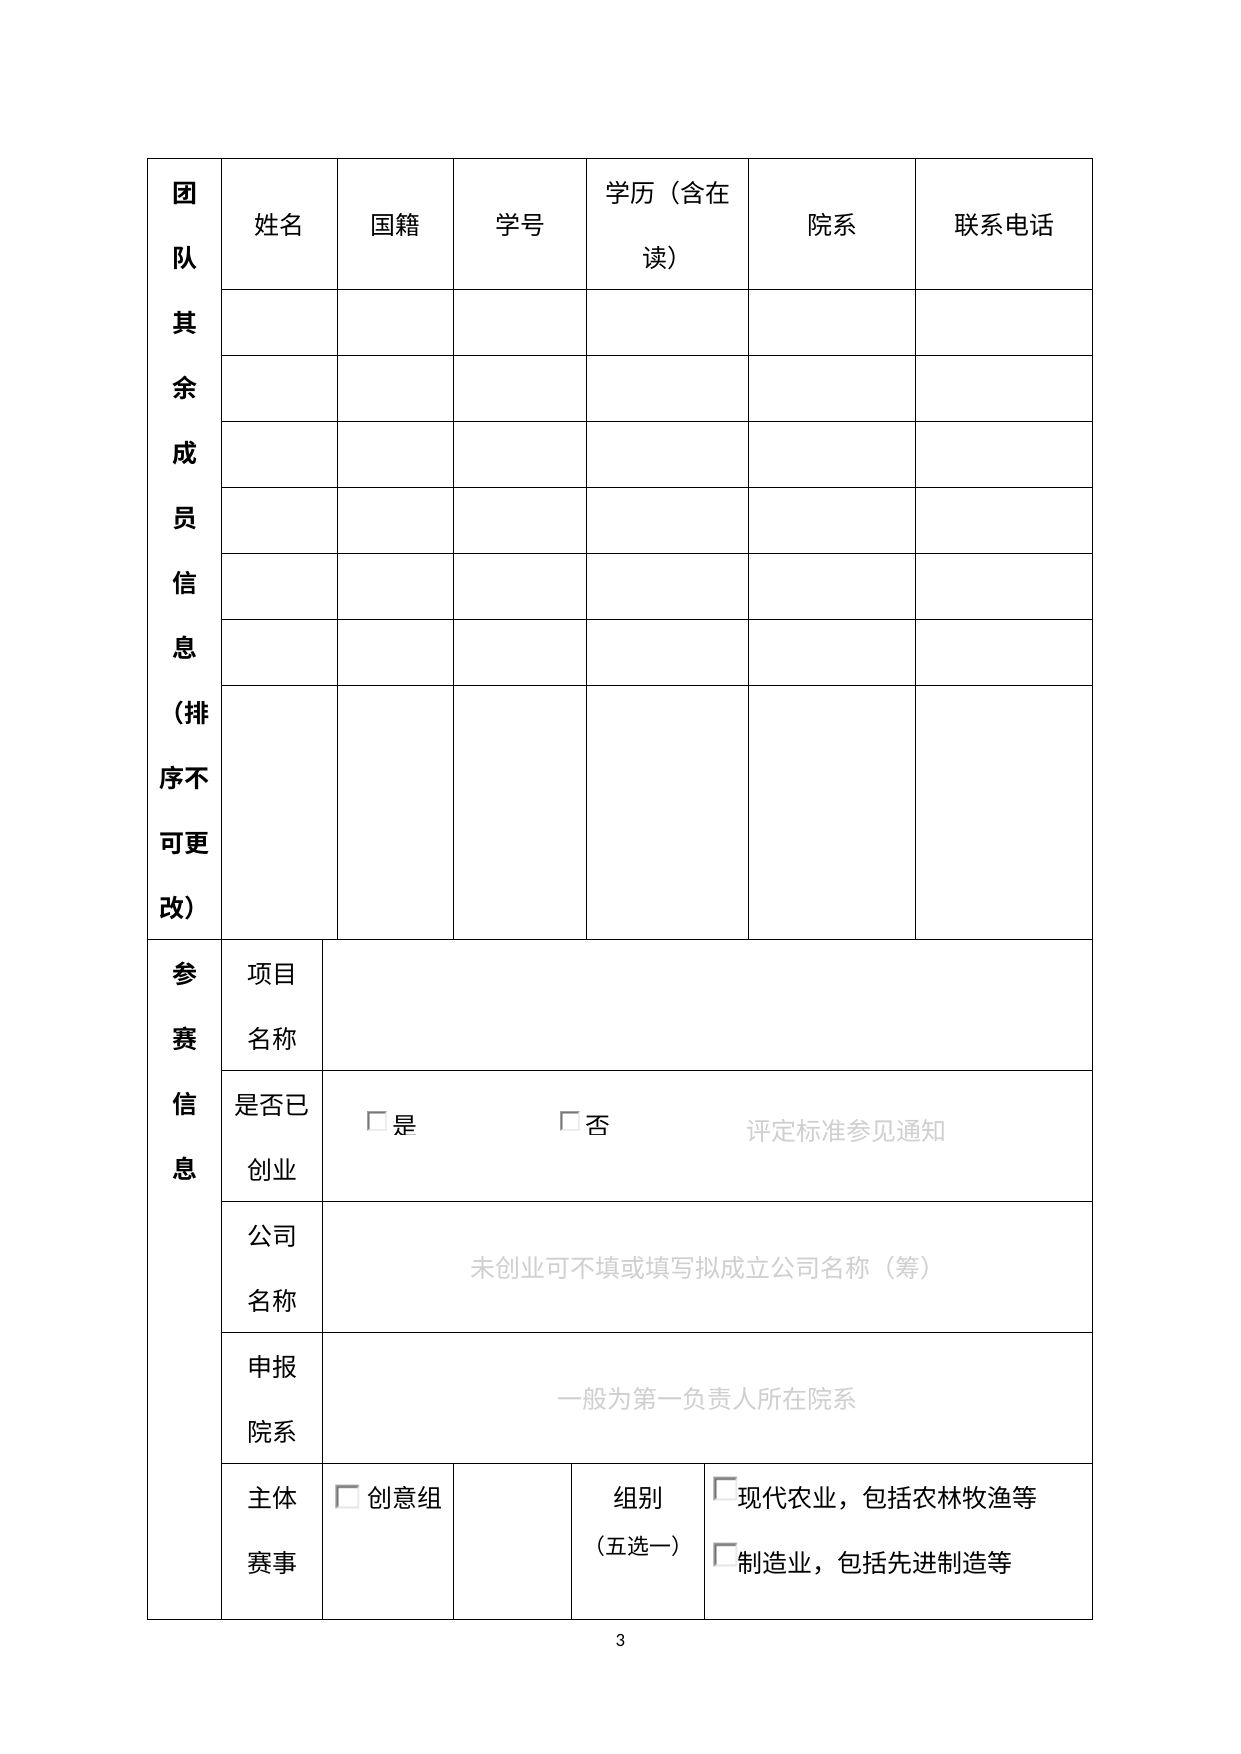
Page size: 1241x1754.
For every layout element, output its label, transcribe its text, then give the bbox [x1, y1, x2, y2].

table_cell [338, 554, 453, 619]
table_cell [749, 422, 915, 487]
table_cell [454, 1464, 571, 1619]
table_cell [338, 488, 453, 553]
table_header 国籍 [338, 159, 453, 289]
table_cell [587, 488, 748, 553]
table_cell [454, 488, 586, 553]
picture [711, 1541, 739, 1568]
table_cell 创意组 [323, 1464, 453, 1619]
table_header 团 队 其 余 成 员 信 息 （排序不可更改） [148, 159, 221, 939]
table_cell [916, 554, 1092, 619]
table_cell [222, 686, 337, 939]
table_cell 公司 名称 [222, 1202, 322, 1332]
table_cell [916, 422, 1092, 487]
table_cell 参 赛 信 息 [148, 940, 221, 1619]
table_header 学号 [454, 159, 586, 289]
table_cell 组别 （五选一） [572, 1464, 704, 1619]
table_cell [222, 488, 337, 553]
table_cell [749, 488, 915, 553]
table_cell [587, 620, 748, 685]
table_cell [916, 620, 1092, 685]
table_cell [749, 554, 915, 619]
table_cell 是否已创业 [222, 1071, 322, 1201]
table_cell 申报 院系 [222, 1333, 322, 1463]
table_cell [749, 290, 915, 355]
table_cell [222, 356, 337, 421]
table_header 联系电话 [916, 159, 1092, 289]
table_cell 未创业可不填或填写拟成立公司名称（筹） [323, 1202, 1092, 1332]
table_cell [323, 940, 1092, 1070]
table_cell [222, 290, 337, 355]
table_cell [454, 620, 586, 685]
table_cell [454, 554, 586, 619]
table_cell [749, 620, 915, 685]
table_header 姓名 [222, 159, 337, 289]
table_header 学历（含在读） [587, 159, 748, 289]
table_cell [587, 686, 748, 939]
table_cell 项目 名称 [222, 940, 322, 1070]
table_cell 评定标准参见通知 [323, 1071, 1092, 1201]
picture [333, 1483, 361, 1510]
table_cell [338, 620, 453, 685]
table_header 院系 [749, 159, 915, 289]
table_cell [587, 554, 748, 619]
table_cell [338, 290, 453, 355]
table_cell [705, 1464, 1092, 1619]
table_cell [222, 620, 337, 685]
table_cell [338, 356, 453, 421]
table_cell [454, 422, 586, 487]
table_cell [916, 356, 1092, 421]
table_cell [338, 422, 453, 487]
table_cell [454, 686, 586, 939]
table_cell [587, 290, 748, 355]
table_cell [916, 686, 1092, 939]
table_cell [222, 422, 337, 487]
table_cell [454, 356, 586, 421]
table_cell [587, 356, 748, 421]
table_cell [749, 356, 915, 421]
picture [711, 1475, 739, 1502]
table_cell [749, 686, 915, 939]
table_cell 主体 赛事 （二选一） [222, 1464, 322, 1619]
table_cell [916, 290, 1092, 355]
table_cell [454, 290, 586, 355]
table_cell [916, 488, 1092, 553]
table_cell [587, 422, 748, 487]
table_cell [222, 554, 337, 619]
table_cell [338, 686, 453, 939]
table_cell 一般为第一负责人所在院系 [323, 1333, 1092, 1463]
